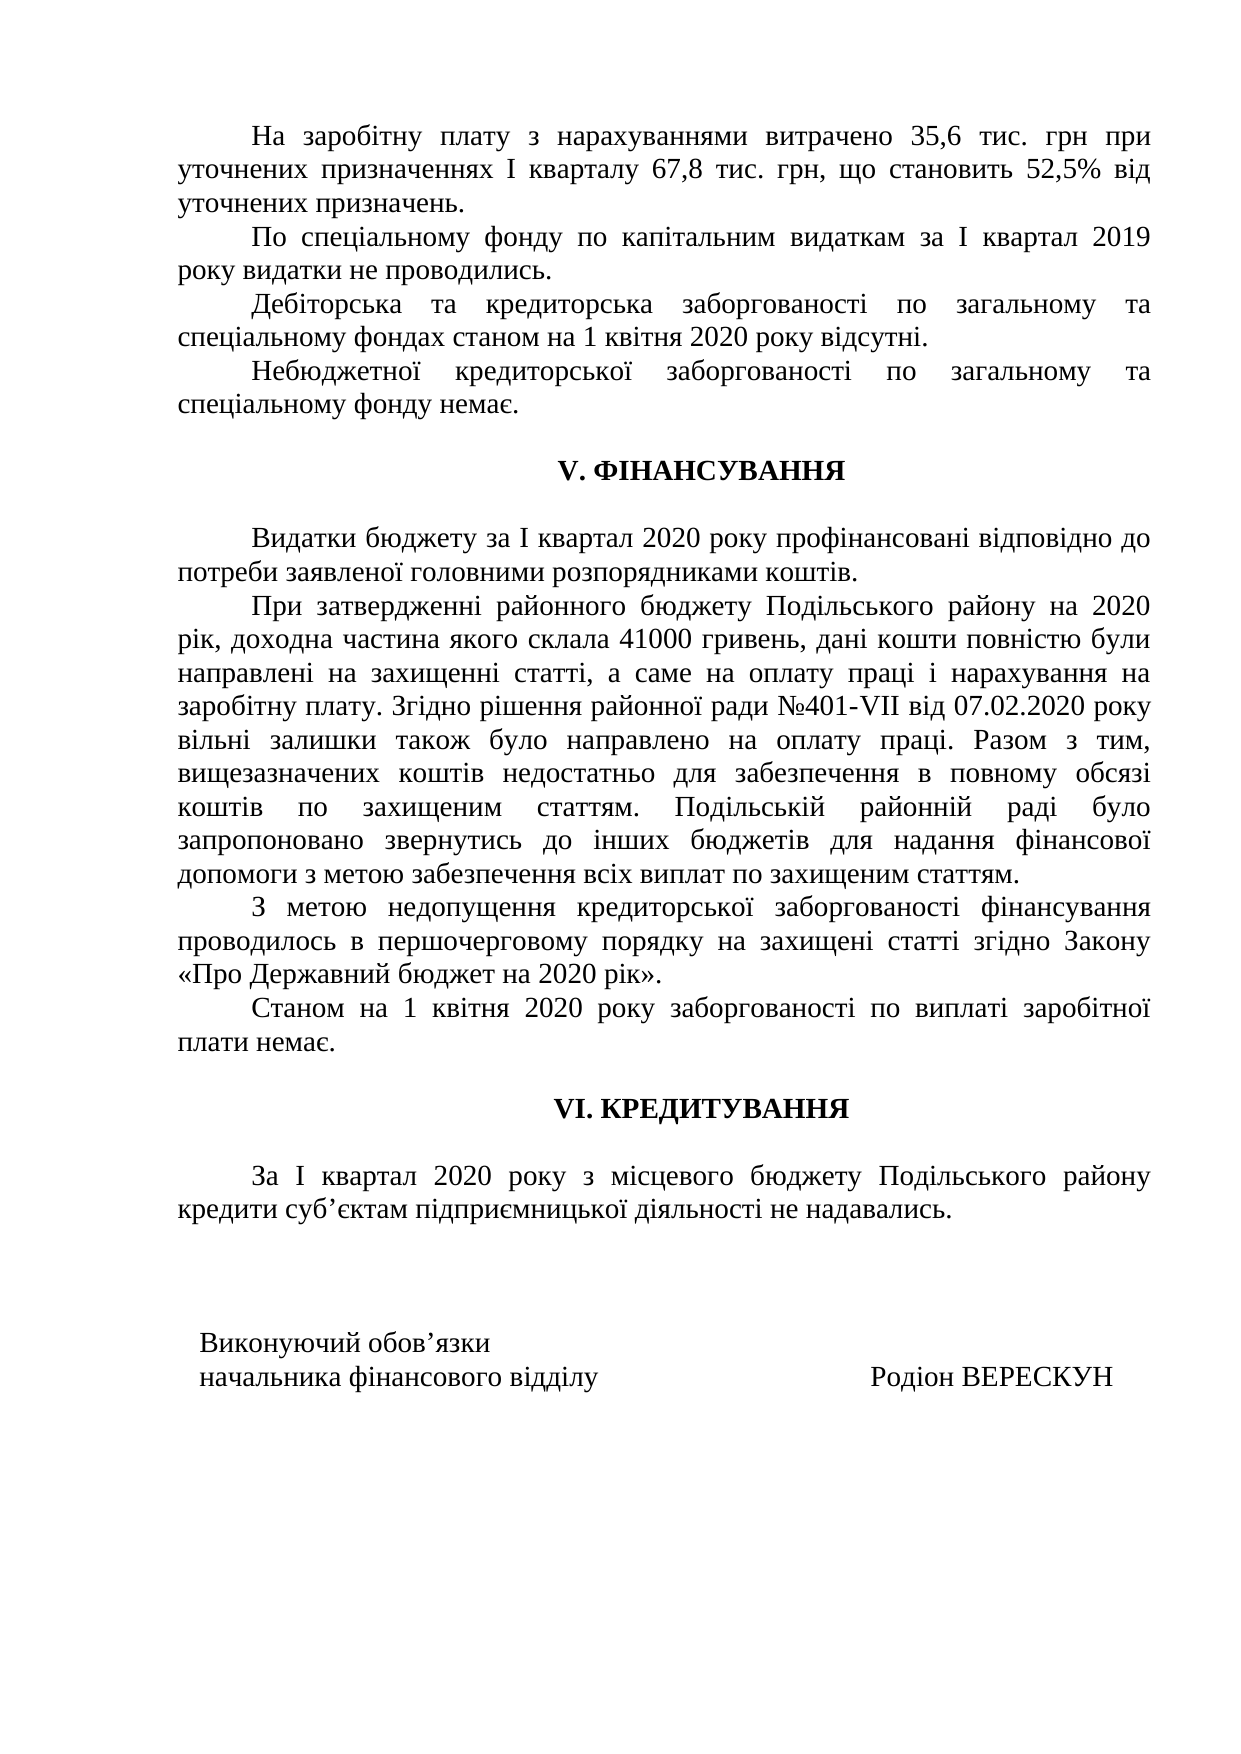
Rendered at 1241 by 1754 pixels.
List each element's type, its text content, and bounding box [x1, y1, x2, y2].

text Виконуючий обов’язки [177, 1326, 1152, 1359]
text Дебіторська та кредиторська заборгованості по загальному та спеціальному фондах станом на 1 квітня 2020 року відсутні. [177, 286, 1152, 353]
text За І квартал 2020 року з місцевого бюджету Подільського району кредити суб’єктам підприємницької діяльності не надавались. [177, 1158, 1152, 1225]
text По спеціальному фонду по капітальним видаткам за І квартал 2019 року видатки не проводились. [177, 219, 1152, 286]
text Небюджетної кредиторської заборгованості по загальному та спеціальному фонду немає. [177, 353, 1152, 420]
text начальника фінансового відділу Родіон ВЕРЕСКУН [177, 1359, 1152, 1393]
text Станом на 1 квітня 2020 року заборгованості по виплаті заробітної плати немає. [177, 990, 1152, 1057]
text При затвердженні районного бюджету Подільського району на 2020 рік, доходна частина якого склала 41000 гривень, дані кошти повністю були направлені на захищенні статті, а саме на оплату праці і нарахування на заробітну плату. Згідно рішення районної ради №401-VII від 07.02.2020 року вільні залишки також було направлено на оплату праці. Разом з тим, вищезазначених коштів недостатньо для забезпечення в повному обсязі коштів по захищеним статтям. Подільській районній раді було запропоновано звернутись до інших бюджетів для надання фінансової допомоги з метою забезпечення всіх виплат по захищеним статтям. [177, 588, 1152, 889]
text Видатки бюджету за І квартал 2020 року профінансовані відповідно до потреби заявленої головними розпорядниками коштів. [177, 521, 1152, 588]
text З метою недопущення кредиторської заборгованості фінансування проводилось в першочерговому порядку на захищені статті згідно Закону «Про Державний бюджет на 2020 рік». [177, 889, 1152, 990]
text На заробітну плату з нарахуваннями витрачено 35,6 тис. грн при уточнених призначеннях І кварталу 67,8 тис. грн, що становить 52,5% від уточнених призначень. [177, 118, 1152, 219]
text V. ФІНАНСУВАННЯ [177, 453, 1152, 487]
text VІ. КРЕДИТУВАННЯ [177, 1091, 1152, 1124]
